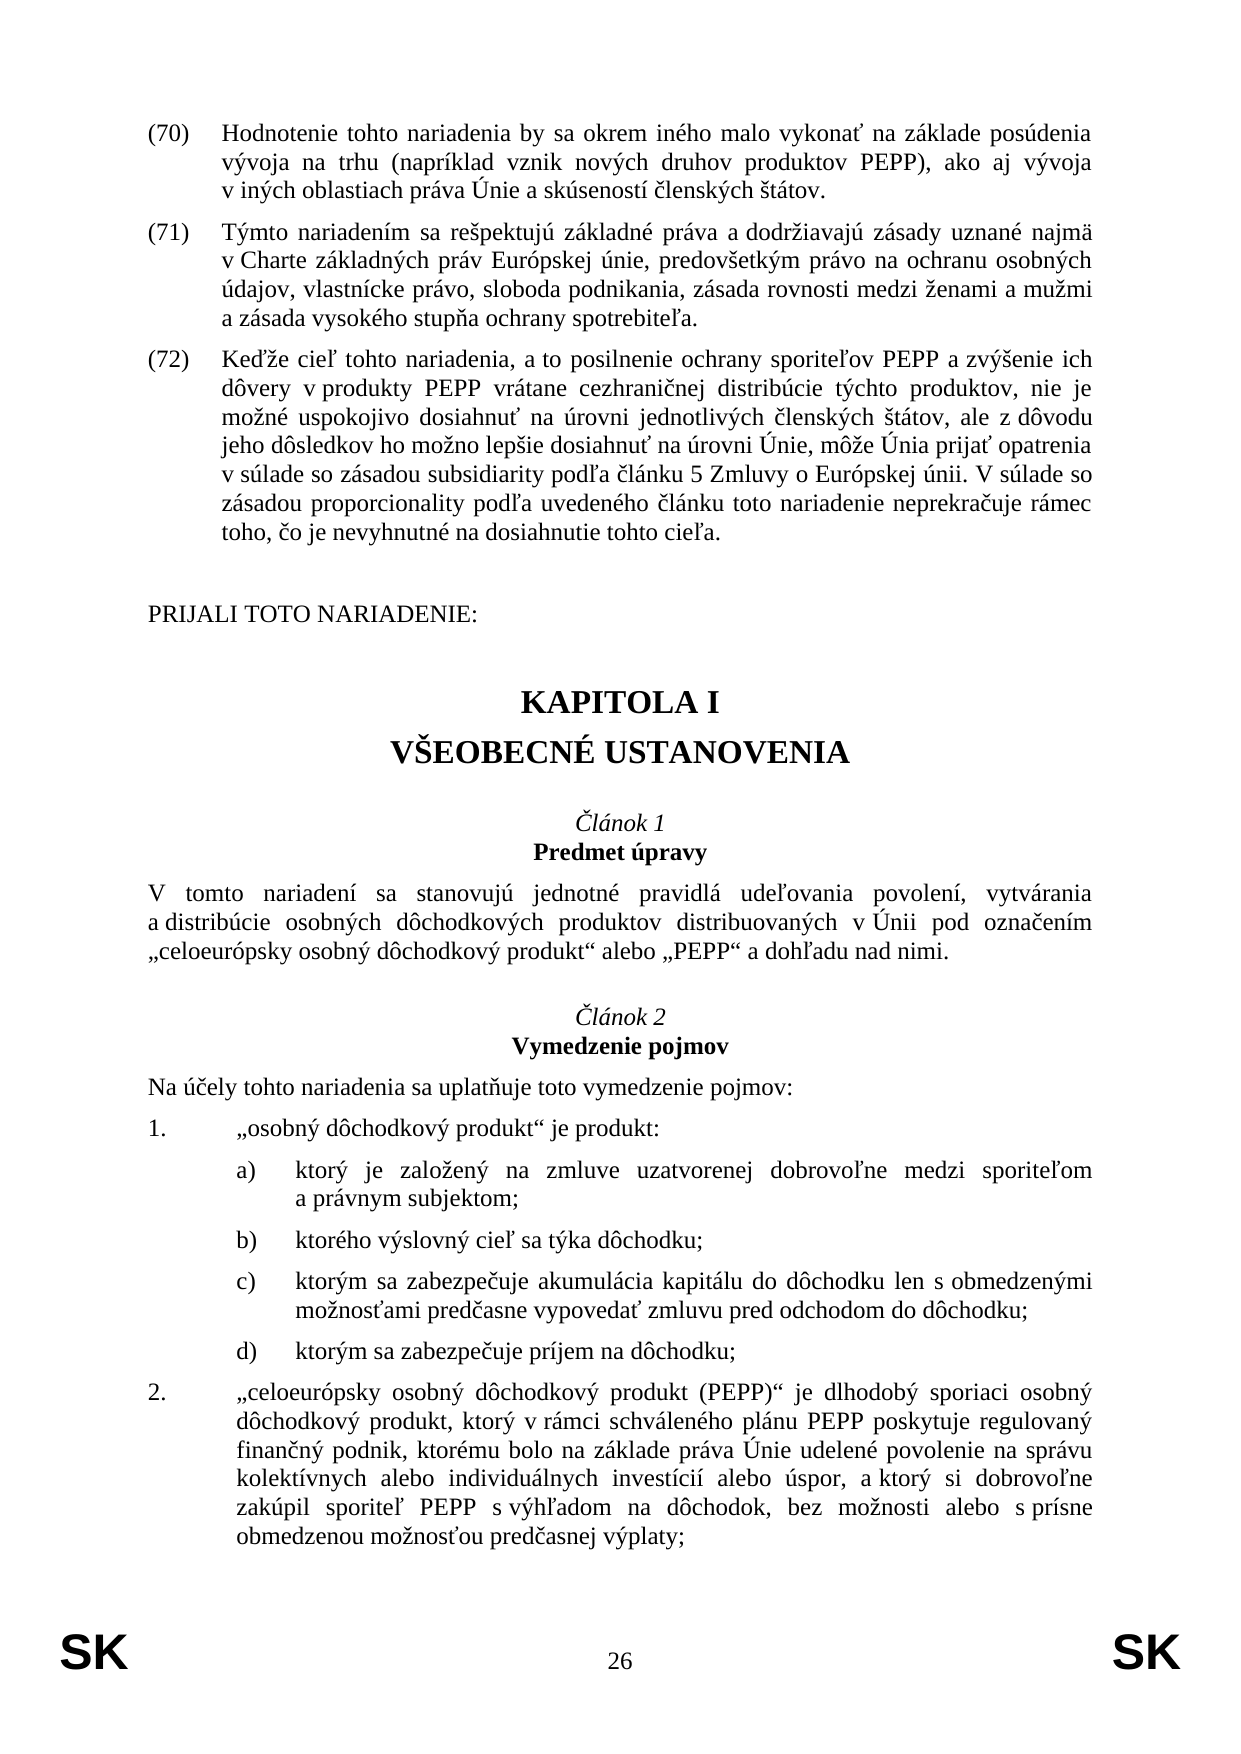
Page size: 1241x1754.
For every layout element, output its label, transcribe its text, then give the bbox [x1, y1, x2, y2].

title KAPITOLA I [148, 682, 1093, 720]
text Na účely tohto nariadenia sa uplatňuje toto vymedzenie pojmov: [148, 1072, 1093, 1101]
title VŠEOBECNÉ USTANOVENIA [148, 733, 1093, 771]
text b) ktorého výslovný cieľ sa týka dôchodku; [236, 1225, 1093, 1253]
text V tomto nariadení sa stanovujú jednotné pravidlá udeľovania povolení, vytvárania a distribúcie osobných dôchodkových produktov distribuovaných v Únii pod označením „celoeurópsky osobný dôchodkový produkt“ alebo „PEPP“ a dohľadu nad nimi. [148, 878, 1093, 965]
text a) ktorý je založený na zmluve uzatvorenej dobrovoľne medzi sporiteľom a právnym subjektom; [236, 1155, 1093, 1212]
text PRIJALI TOTO NARIADENIE: [148, 599, 1093, 628]
text (72) Keďže cieľ tohto nariadenia, a to posilnenie ochrany sporiteľov PEPP a zvýšenie ich dôvery v produkty PEPP vrátane cezhraničnej distribúcie týchto produktov, nie je možné uspokojivo dosiahnuť na úrovni jednotlivých členských štátov, ale z dôvodu jeho dôsledkov ho možno lepšie dosiahnuť na úrovni Únie, môže Únia prijať opatrenia v súlade so zásadou subsidiarity podľa článku 5 Zmluvy o Európskej únii. V súlade so zásadou proporcionality podľa uvedeného článku toto nariadenie neprekračuje rámec toho, čo je nevyhnutné na dosiahnutie tohto cieľa. [148, 344, 1093, 546]
text (71) Týmto nariadením sa rešpektujú základné práva a dodržiavajú zásady uznané najmä v Charte základných práv Európskej únie, predovšetkým právo na ochranu osobných údajov, vlastnícke právo, sloboda podnikania, zásada rovnosti medzi ženami a mužmi a zásada vysokého stupňa ochrany spotrebiteľa. [148, 217, 1093, 332]
text Článok 2 Vymedzenie pojmov [148, 1002, 1093, 1060]
text 2. „celoeurópsky osobný dôchodkový produkt (PEPP)“ je dlhodobý sporiaci osobný dôchodkový produkt, ktorý v rámci schváleného plánu PEPP poskytuje regulovaný finančný podnik, ktorému bolo na základe práva Únie udelené povolenie na správu kolektívnych alebo individuálnych investícií alebo úspor, a ktorý si dobrovoľne zakúpil sporiteľ PEPP s výhľadom na dôchodok, bez možnosti alebo s prísne obmedzenou možnosťou predčasnej výplaty; [148, 1377, 1093, 1550]
text Článok 1 Predmet úpravy [148, 808, 1093, 866]
text (70) Hodnotenie tohto nariadenia by sa okrem iného malo vykonať na základe posúdenia vývoja na trhu (napríklad vznik nových druhov produktov PEPP), ako aj vývoja v iných oblastiach práva Únie a skúseností členských štátov. [148, 118, 1093, 204]
text c) ktorým sa zabezpečuje akumulácia kapitálu do dôchodku len s obmedzenými možnosťami predčasne vypovedať zmluvu pred odchodom do dôchodku; [236, 1266, 1093, 1323]
text d) ktorým sa zabezpečuje príjem na dôchodku; [236, 1336, 1093, 1365]
text 1. „osobný dôchodkový produkt“ je produkt: [148, 1113, 1093, 1142]
